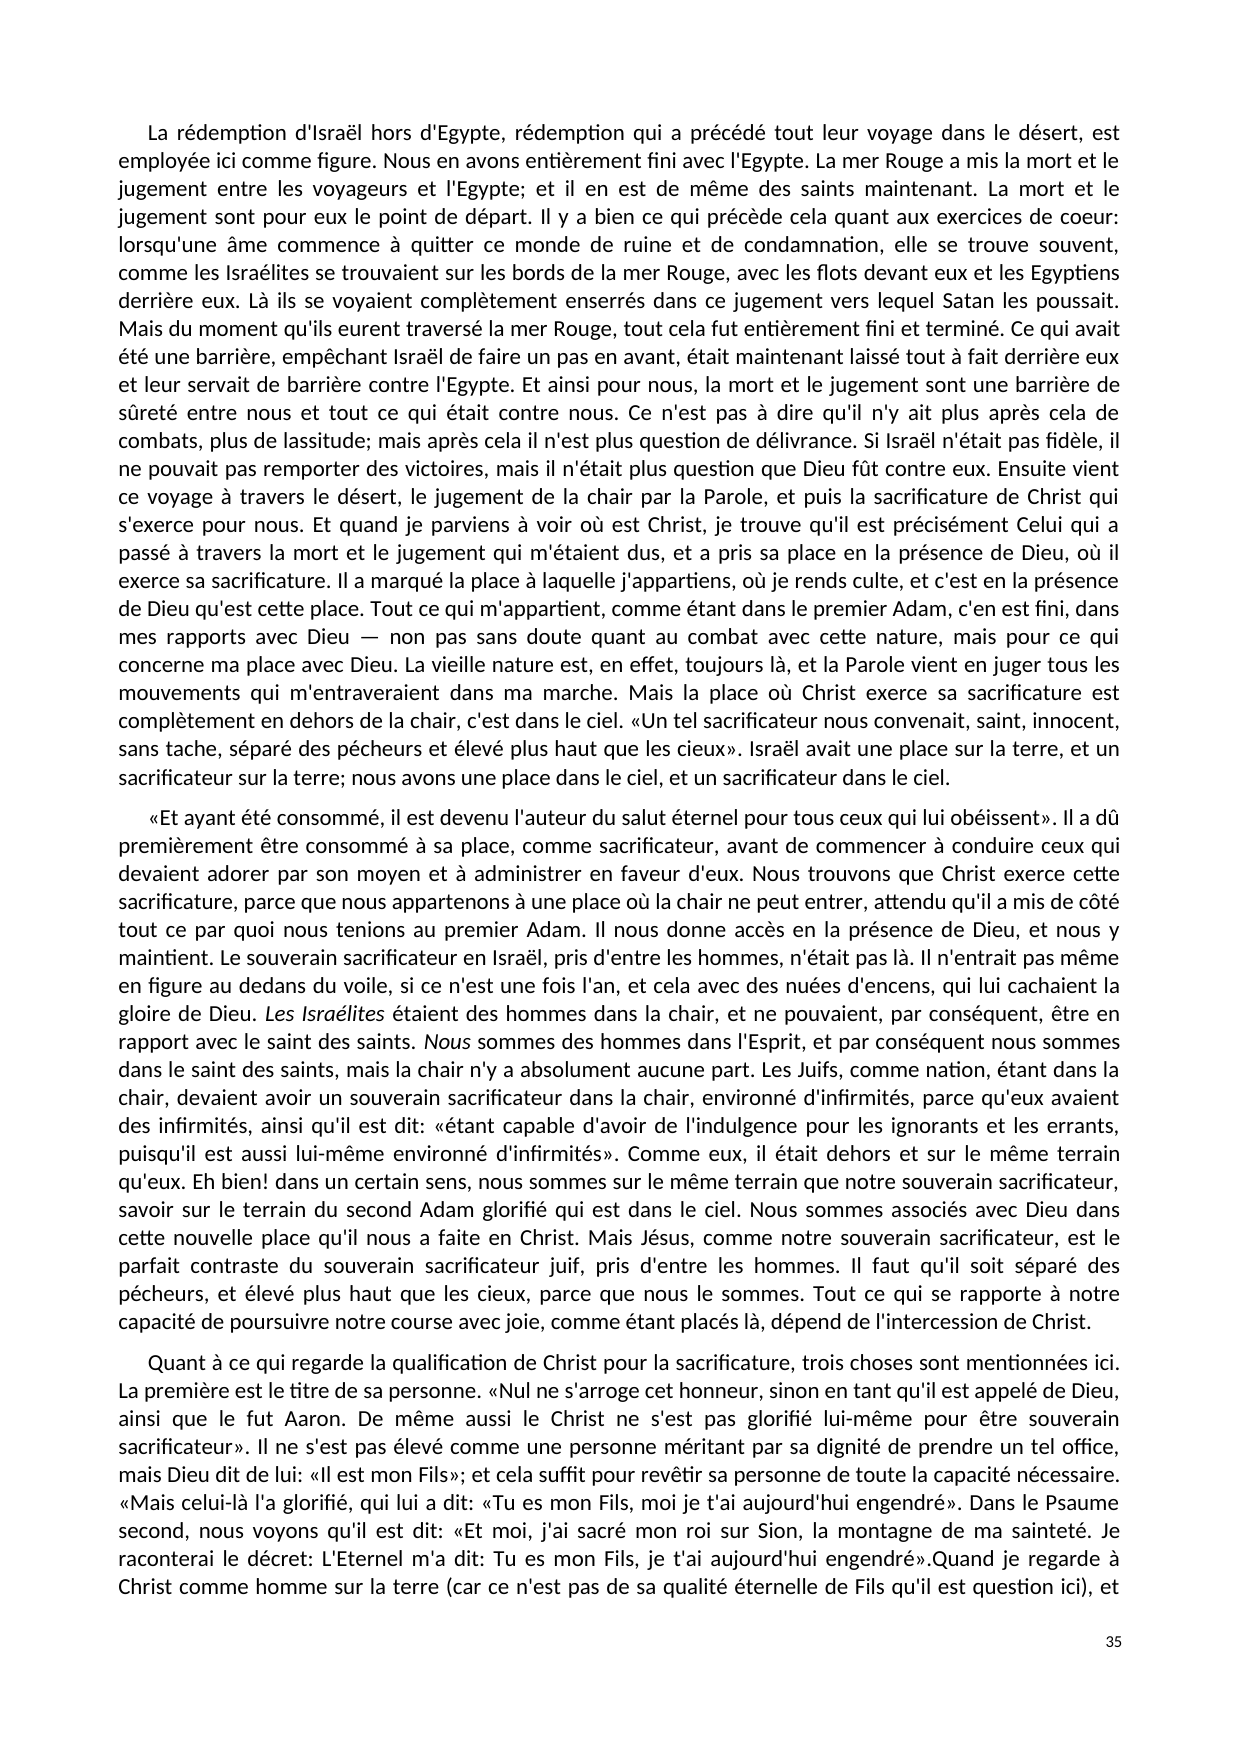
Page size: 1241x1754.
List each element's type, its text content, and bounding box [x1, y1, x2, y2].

text «Et ayant été consommé, il est devenu l'auteur du salut éternel pour tous ceux qui lui obéissent». Il a dû premièrement être consommé à sa place, comme sacrificateur, avant de commencer à conduire ceux qui devaient adorer par son moyen et à administrer en faveur d'eux. Nous trouvons que Christ exerce cette sacrificature, parce que nous appartenons à une place où la chair ne peut entrer, attendu qu'il a mis de côté tout ce par quoi nous tenions au premier Adam. Il nous donne accès en la présence de Dieu, et nous y maintient. Le souverain sacrificateur en Israël, pris d'entre les hommes, n'était pas là. Il n'entrait pas même en figure au dedans du voile, si ce n'est une fois l'an, et cela avec des nuées d'encens, qui lui cachaient la gloire de Dieu. Les Israélites étaient des hommes dans la chair, et ne pouvaient, par conséquent, être en rapport avec le saint des saints. Nous sommes des hommes dans l'Esprit, et par conséquent nous sommes dans le saint des saints, mais la chair n'y a absolument aucune part. Les Juifs, comme nation, étant dans la chair, devaient avoir un souverain sacrificateur dans la chair, environné d'infirmités, parce qu'eux avaient des infirmités, ainsi qu'il est dit: «étant capable d'avoir de l'indulgence pour les ignorants et les errants, puisqu'il est aussi lui-même environné d'infirmités». Comme eux, il était dehors et sur le même terrain qu'eux. Eh bien! dans un certain sens, nous sommes sur le même terrain que notre souverain sacrificateur, savoir sur le terrain du second Adam glorifié qui est dans le ciel. Nous sommes associés avec Dieu dans cette nouvelle place qu'il nous a faite en Christ. Mais Jésus, comme notre souverain sacrificateur, est le parfait contraste du souverain sacrificateur juif, pris d'entre les hommes. Il faut qu'il soit séparé des pécheurs, et élevé plus haut que les cieux, parce que nous le sommes. Tout ce qui se rapporte à notre capacité de poursuivre notre course avec joie, comme étant placés là, dépend de l'intercession de Christ. [118, 803, 1122, 1336]
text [118, 1348, 1122, 1600]
text La rédemption d'Israël hors d'Egypte, rédemption qui a précédé tout leur voyage dans le désert, est employée ici comme figure. Nous en avons entièrement fini avec l'Egypte. La mer Rouge a mis la mort et le jugement entre les voyageurs et l'Egypte; et il en est de même des saints maintenant. La mort et le jugement sont pour eux le point de départ. Il y a bien ce qui précède cela quant aux exercices de coeur: lorsqu'une âme commence à quitter ce monde de ruine et de condamnation, elle se trouve souvent, comme les Israélites se trouvaient sur les bords de la mer Rouge, avec les flots devant eux et les Egyptiens derrière eux. Là ils se voyaient complètement enserrés dans ce jugement vers lequel Satan les poussait. Mais du moment qu'ils eurent traversé la mer Rouge, tout cela fut entièrement fini et terminé. Ce qui avait été une barrière, empêchant Israël de faire un pas en avant, était maintenant laissé tout à fait derrière eux et leur servait de barrière contre l'Egypte. Et ainsi pour nous, la mort et le jugement sont une barrière de sûreté entre nous et tout ce qui était contre nous. Ce n'est pas à dire qu'il n'y ait plus après cela de combats, plus de lassitude; mais après cela il n'est plus question de délivrance. Si Israël n'était pas fidèle, il ne pouvait pas remporter des victoires, mais il n'était plus question que Dieu fût contre eux. Ensuite vient ce voyage à travers le désert, le jugement de la chair par la Parole, et puis la sacrificature de Christ qui s'exerce pour nous. Et quand je parviens à voir où est Christ, je trouve qu'il est précisément Celui qui a passé à travers la mort et le jugement qui m'étaient dus, et a pris sa place en la présence de Dieu, où il exerce sa sacrificature. Il a marqué la place à laquelle j'appartiens, où je rends culte, et c'est en la présence de Dieu qu'est cette place. Tout ce qui m'appartient, comme étant dans le premier Adam, c'en est fini, dans mes rapports avec Dieu — non pas sans doute quant au combat avec cette nature, mais pour ce qui concerne ma place avec Dieu. La vieille nature est, en effet, toujours là, et la Parole vient en juger tous les mouvements qui m'entraveraient dans ma marche. Mais la place où Christ exerce sa sacrificature est complètement en dehors de la chair, c'est dans le ciel. «Un tel sacrificateur nous convenait, saint, innocent, sans tache, séparé des pécheurs et élevé plus haut que les cieux». Israël avait une place sur la terre, et un sacrificateur sur la terre; nous avons une place dans le ciel, et un sacrificateur dans le ciel. [118, 118, 1122, 791]
